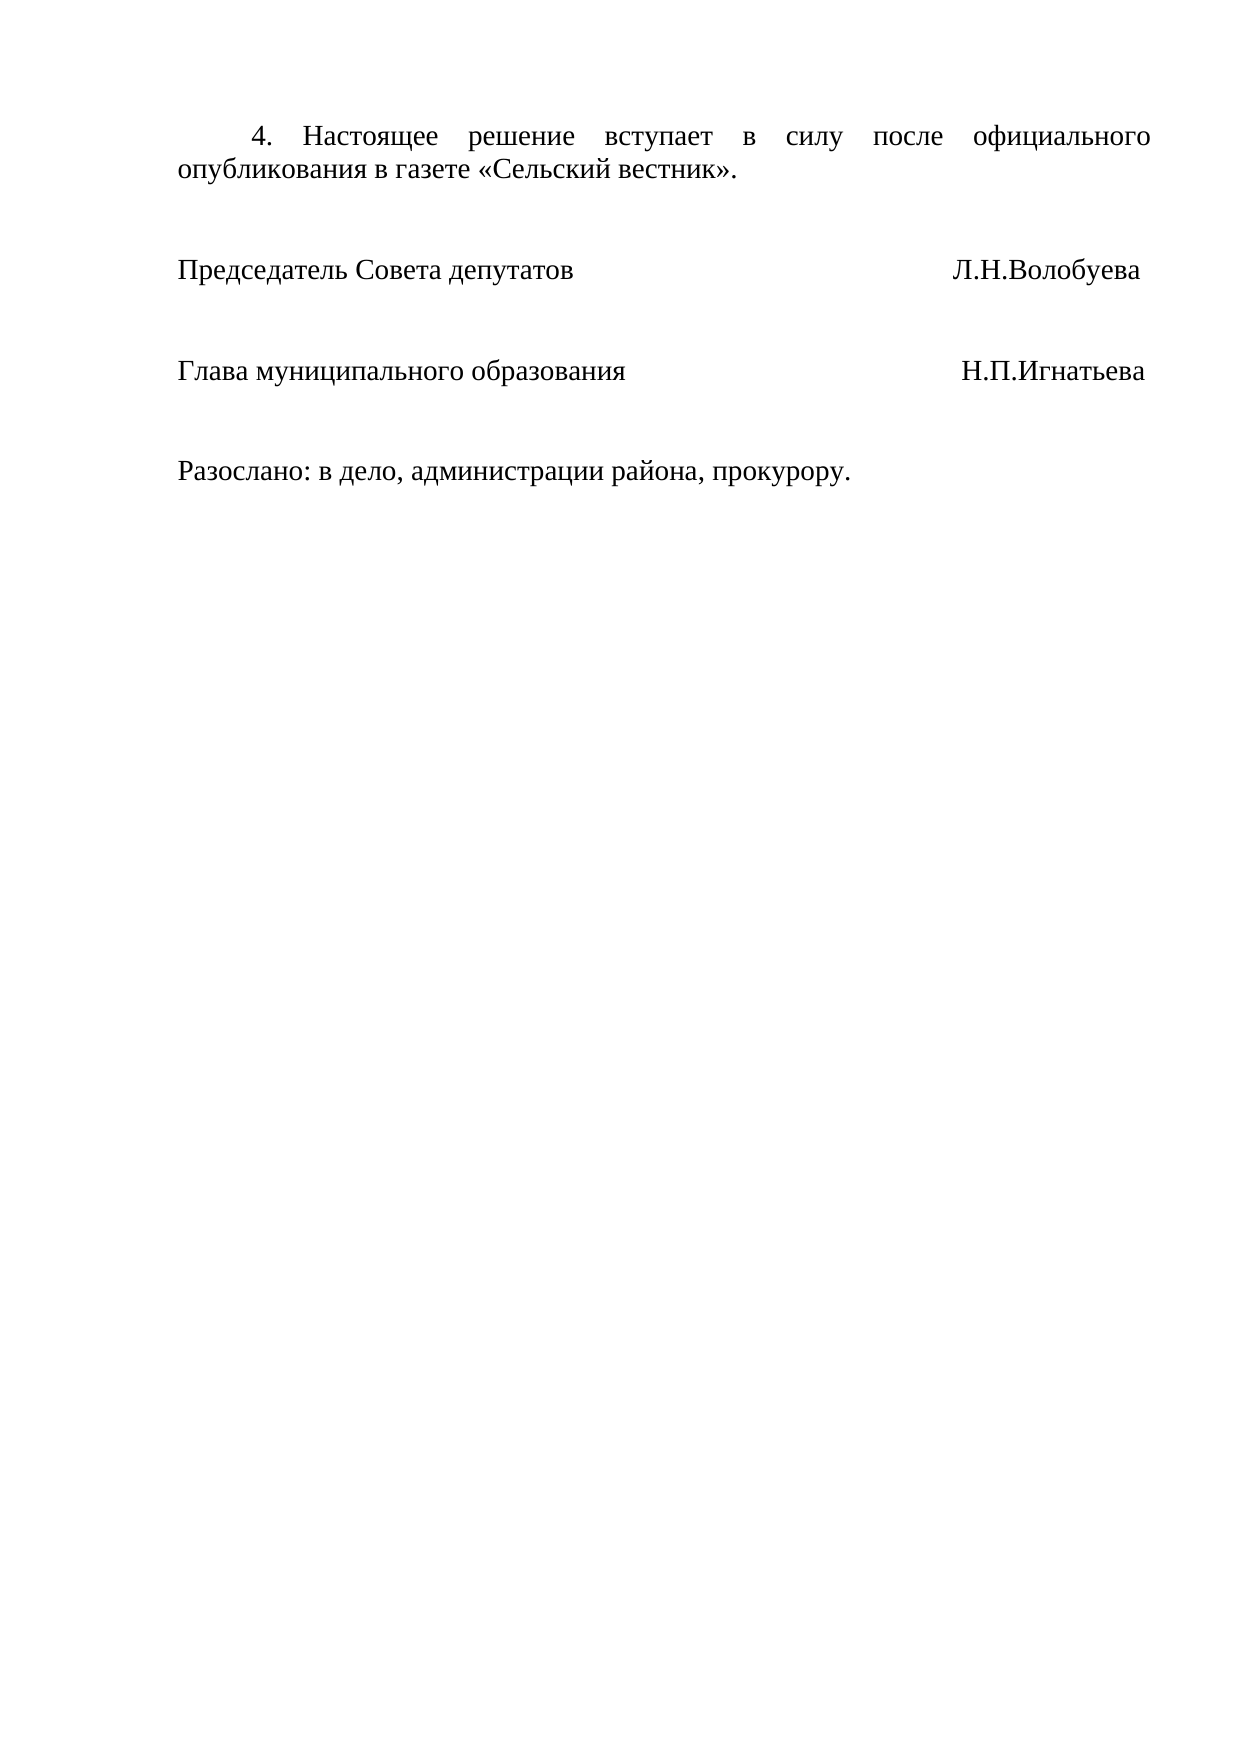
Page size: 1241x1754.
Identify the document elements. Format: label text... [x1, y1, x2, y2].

text Разослано: в дело, администрации района, прокурору. [177, 453, 1152, 487]
text Председатель Совета депутатов Л.Н.Волобуева [177, 252, 1152, 286]
text Глава муниципального образования Н.П.Игнатьева [177, 353, 1152, 386]
text 4. Настоящее решение вступает в силу после официального опубликования в газете «Сельский вестник». [177, 118, 1152, 185]
